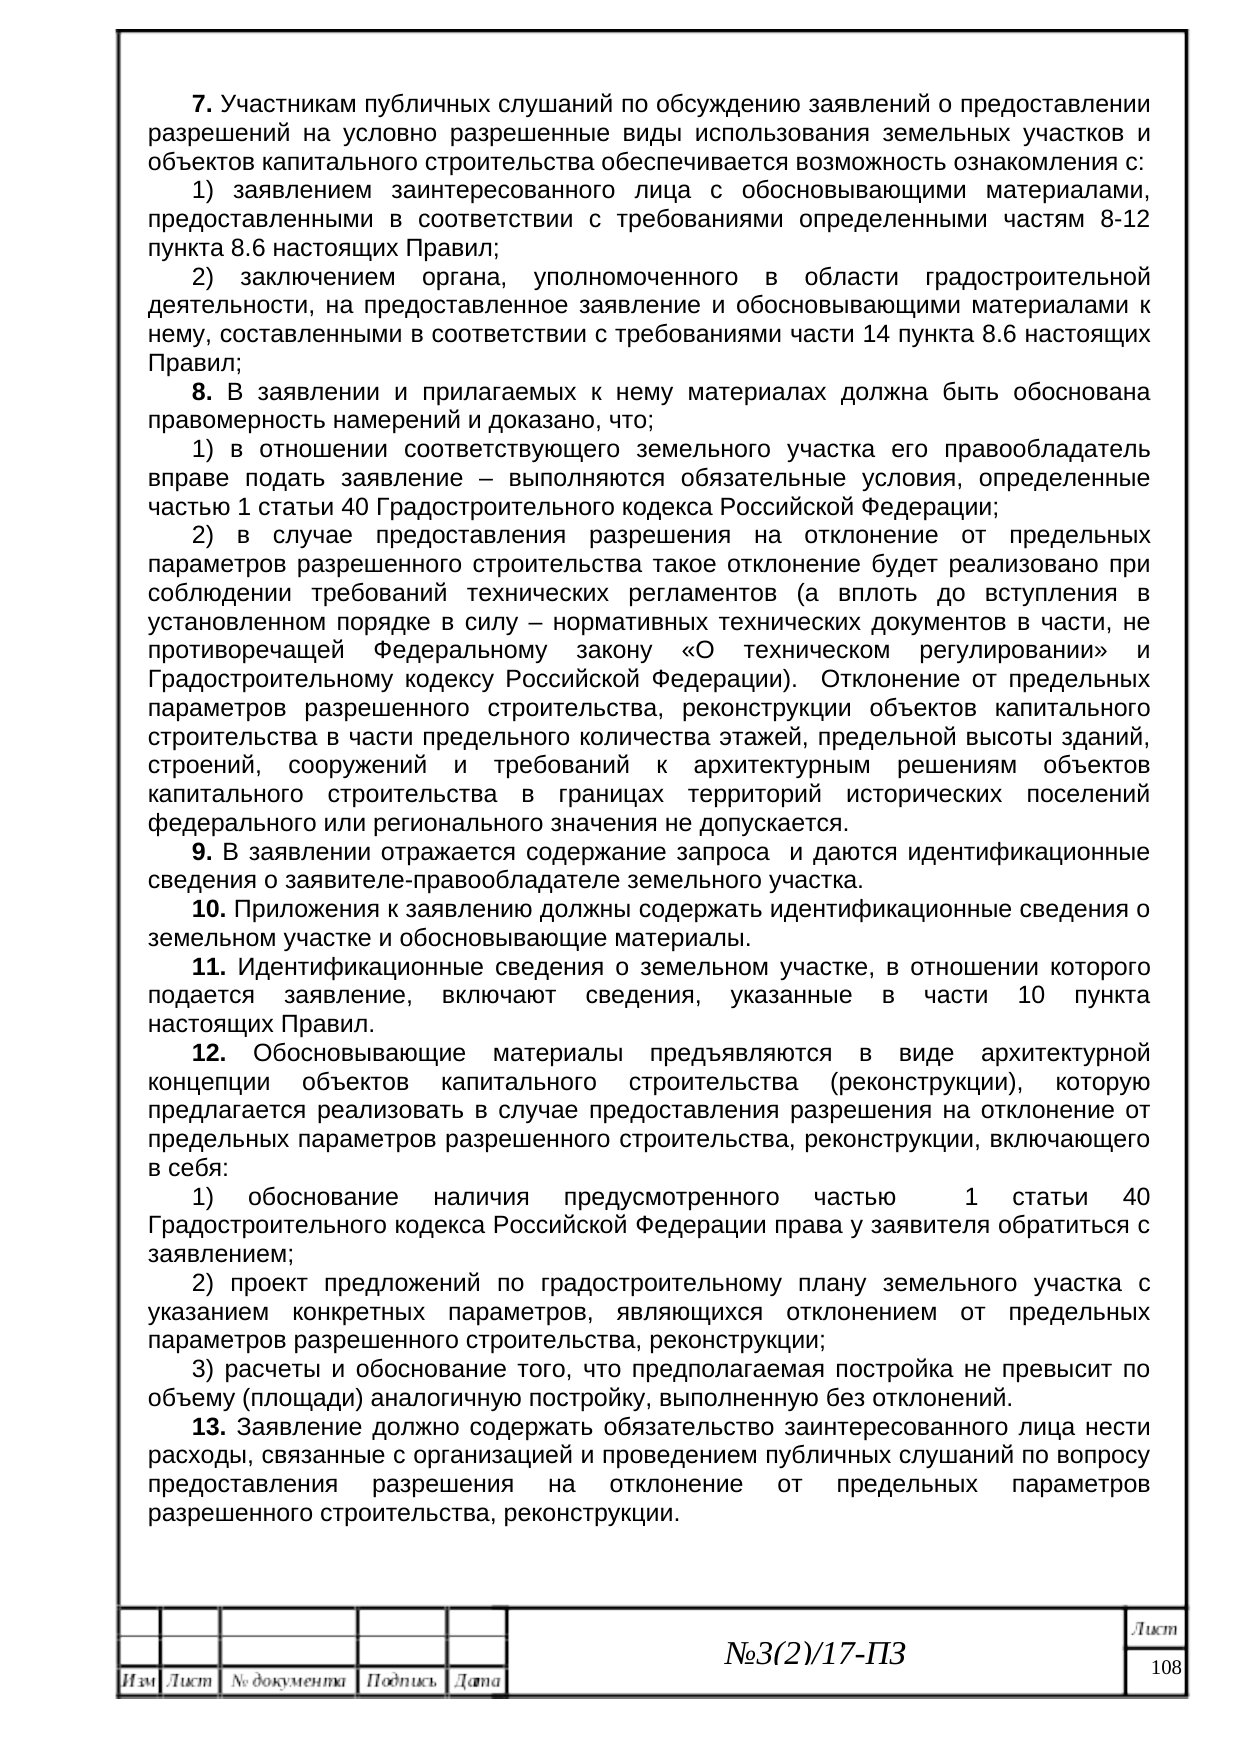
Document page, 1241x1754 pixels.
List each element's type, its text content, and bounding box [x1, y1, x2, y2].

text 1) в отношении соответствующего земельного участка его правообладатель вправе подать заявление – выполняются обязательные условия, определенные частью 1 статьи 40 Градостроительного кодекса Российской Федерации; [148, 434, 1152, 520]
text 11. Идентификационные сведения о земельном участке, в отношении которого подается заявление, включают сведения, указанные в части 10 пункта настоящих Правил. [148, 952, 1152, 1038]
text 2) в случае предоставления разрешения на отклонение от предельных параметров разрешенного строительства такое отклонение будет реализовано при соблюдении требований технических регламентов (а вплоть до вступления в установленном порядке в силу – нормативных технических документов в части, не противоречащей Федеральному закону «О техническом регулировании» и Градостроительному кодексу Российской Федерации). Отклонение от предельных параметров разрешенного строительства, реконструкции объектов капитального строительства в части предельного количества этажей, предельной высоты зданий, строений, сооружений и требований к архитектурным решениям объектов капитального строительства в границах территорий исторических поселений федерального или регионального значения не допускается. [148, 520, 1152, 837]
text 9. В заявлении отражается содержание запроса и даются идентификационные сведения о заявителе-правообладателе земельного участка. [148, 837, 1152, 894]
text 2) проект предложений по градостроительному плану земельного участка с указанием конкретных параметров, являющихся отклонением от предельных параметров разрешенного строительства, реконструкции; [148, 1268, 1152, 1354]
text 8. В заявлении и прилагаемых к нему материалах должна быть обоснована правомерность намерений и доказано, что; [148, 377, 1152, 434]
text 2) заключением органа, уполномоченного в области градостроительной деятельности, на предоставленное заявление и обосновывающими материалами к нему, составленными в соответствии с требованиями части 14 пункта 8.6 настоящих Правил; [148, 262, 1152, 377]
text 13. Заявление должно содержать обязательство заинтересованного лица нести расходы, связанные с организацией и проведением публичных слушаний по вопросу предоставления разрешения на отклонение от предельных параметров разрешенного строительства, реконструкции. [148, 1412, 1152, 1527]
text 1) заявлением заинтересованного лица с обосновывающими материалами, предоставленными в соответствии с требованиями определенными частям 8-12 пункта 8.6 настоящих Правил; [148, 175, 1152, 262]
text 3) расчеты и обоснование того, что предполагаемая постройка не превысит по объему (площади) аналогичную постройку, выполненную без отклонений. [148, 1354, 1152, 1412]
text 12. Обосновывающие материалы предъявляются в виде архитектурной концепции объектов капитального строительства (реконструкции), которую предлагается реализовать в случае предоставления разрешения на отклонение от предельных параметров разрешенного строительства, реконструкции, включающего в себя: [148, 1038, 1152, 1182]
text 10. Приложения к заявлению должны содержать идентификационные сведения о земельном участке и обосновывающие материалы. [148, 894, 1152, 952]
text 1) обоснование наличия предусмотренного частью 1 статьи 40 Градостроительного кодекса Российской Федерации права у заявителя обратиться с заявлением; [148, 1182, 1152, 1268]
text 7. Участникам публичных слушаний по обсуждению заявлений о предоставлении разрешений на условно разрешенные виды использования земельных участков и объектов капитального строительства обеспечивается возможность ознакомления с: [148, 89, 1152, 175]
